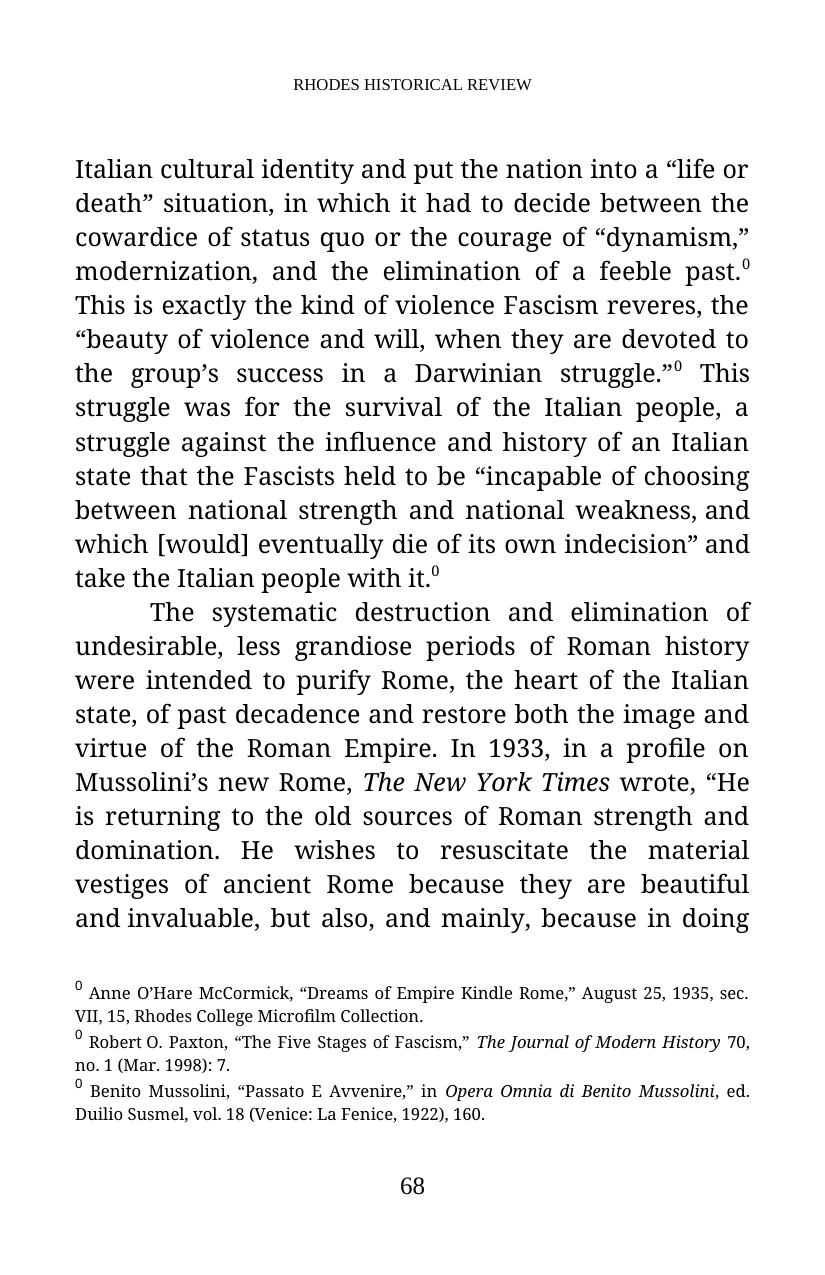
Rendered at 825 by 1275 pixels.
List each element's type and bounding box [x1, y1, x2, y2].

text [75, 152, 750, 594]
text [75, 594, 750, 935]
